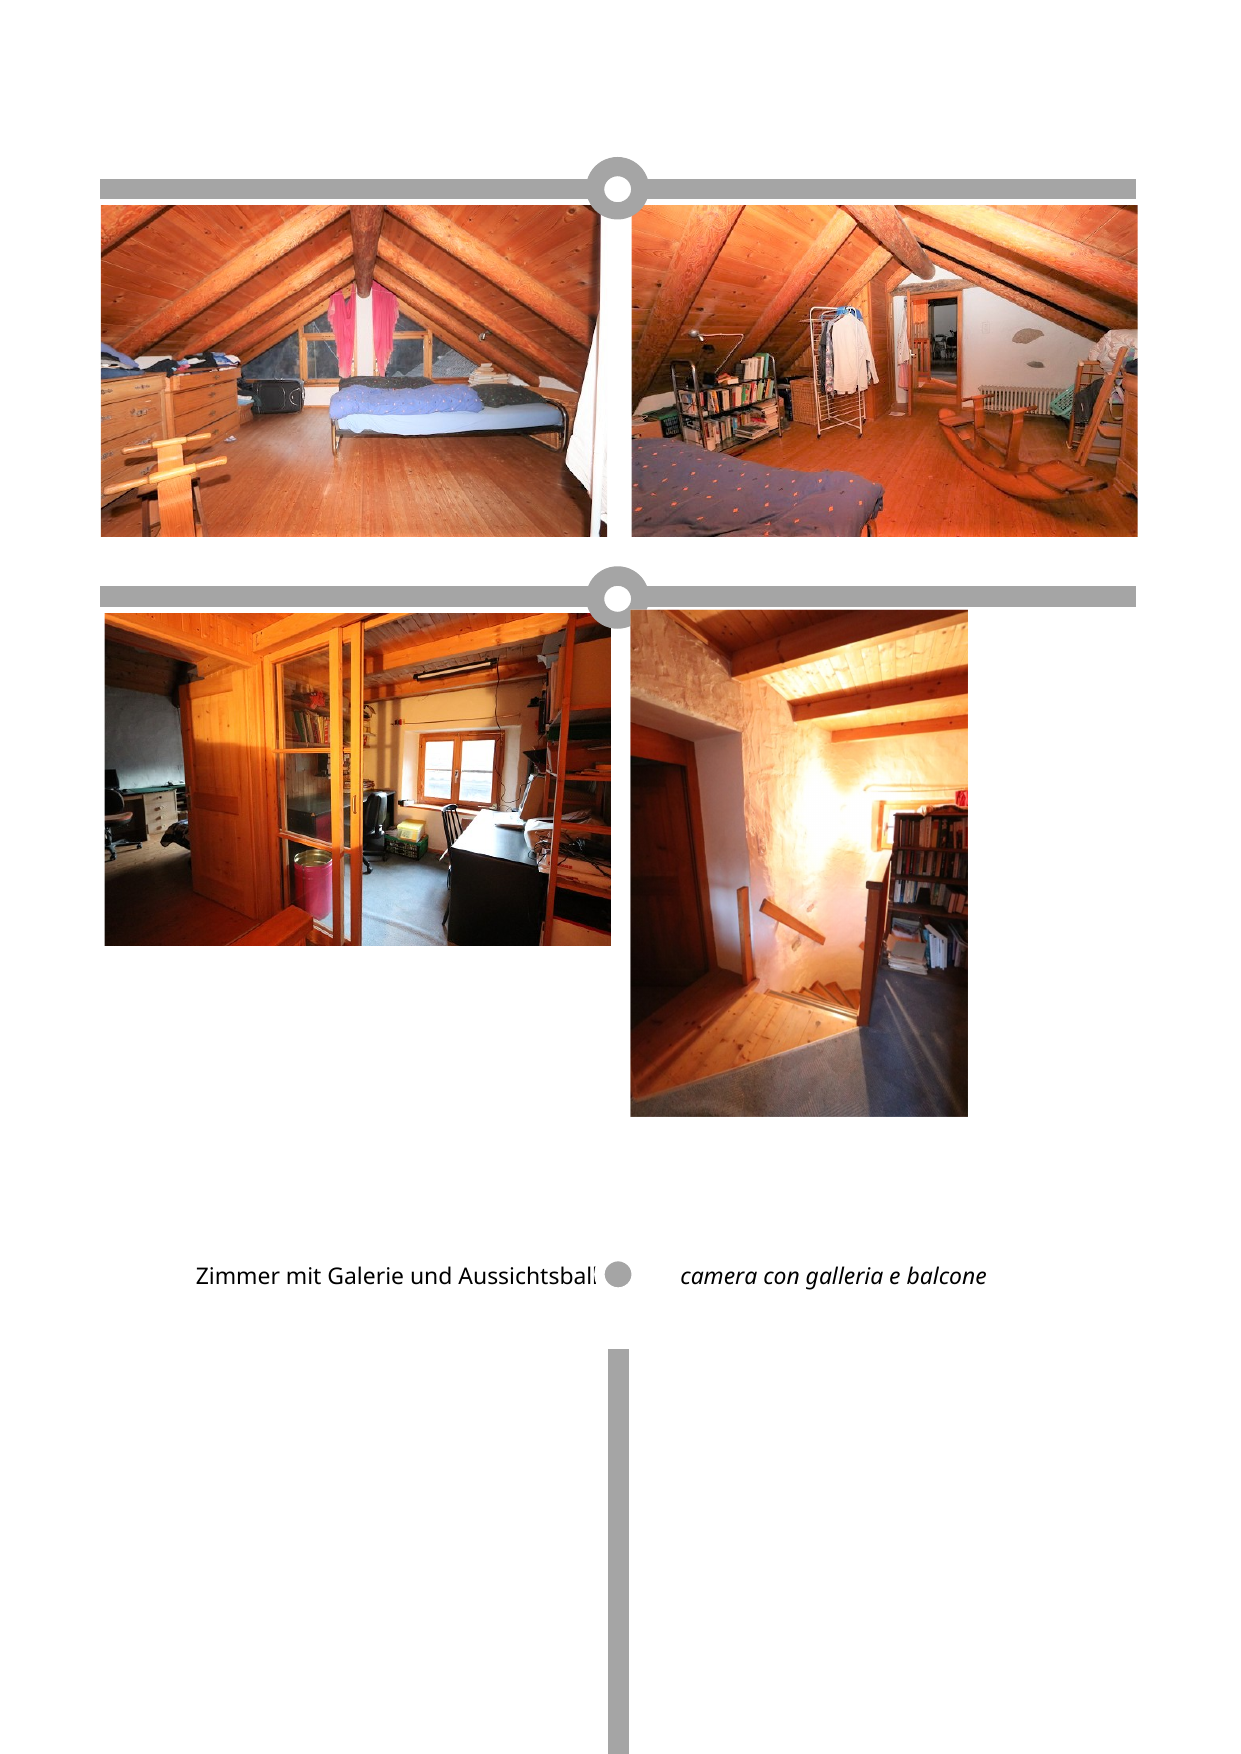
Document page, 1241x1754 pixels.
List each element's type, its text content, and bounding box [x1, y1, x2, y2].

picture [100, 205, 608, 537]
text Zimmer mit Galerie und Aussichtsbalkon camera con galleria e balcone [636, 1260, 1122, 1291]
picture [104, 613, 611, 946]
picture [631, 610, 968, 1116]
text Zimmer mit Galerie und Aussichtsbalkon camera con galleria e balcone [118, 1260, 600, 1291]
picture [631, 205, 1138, 537]
